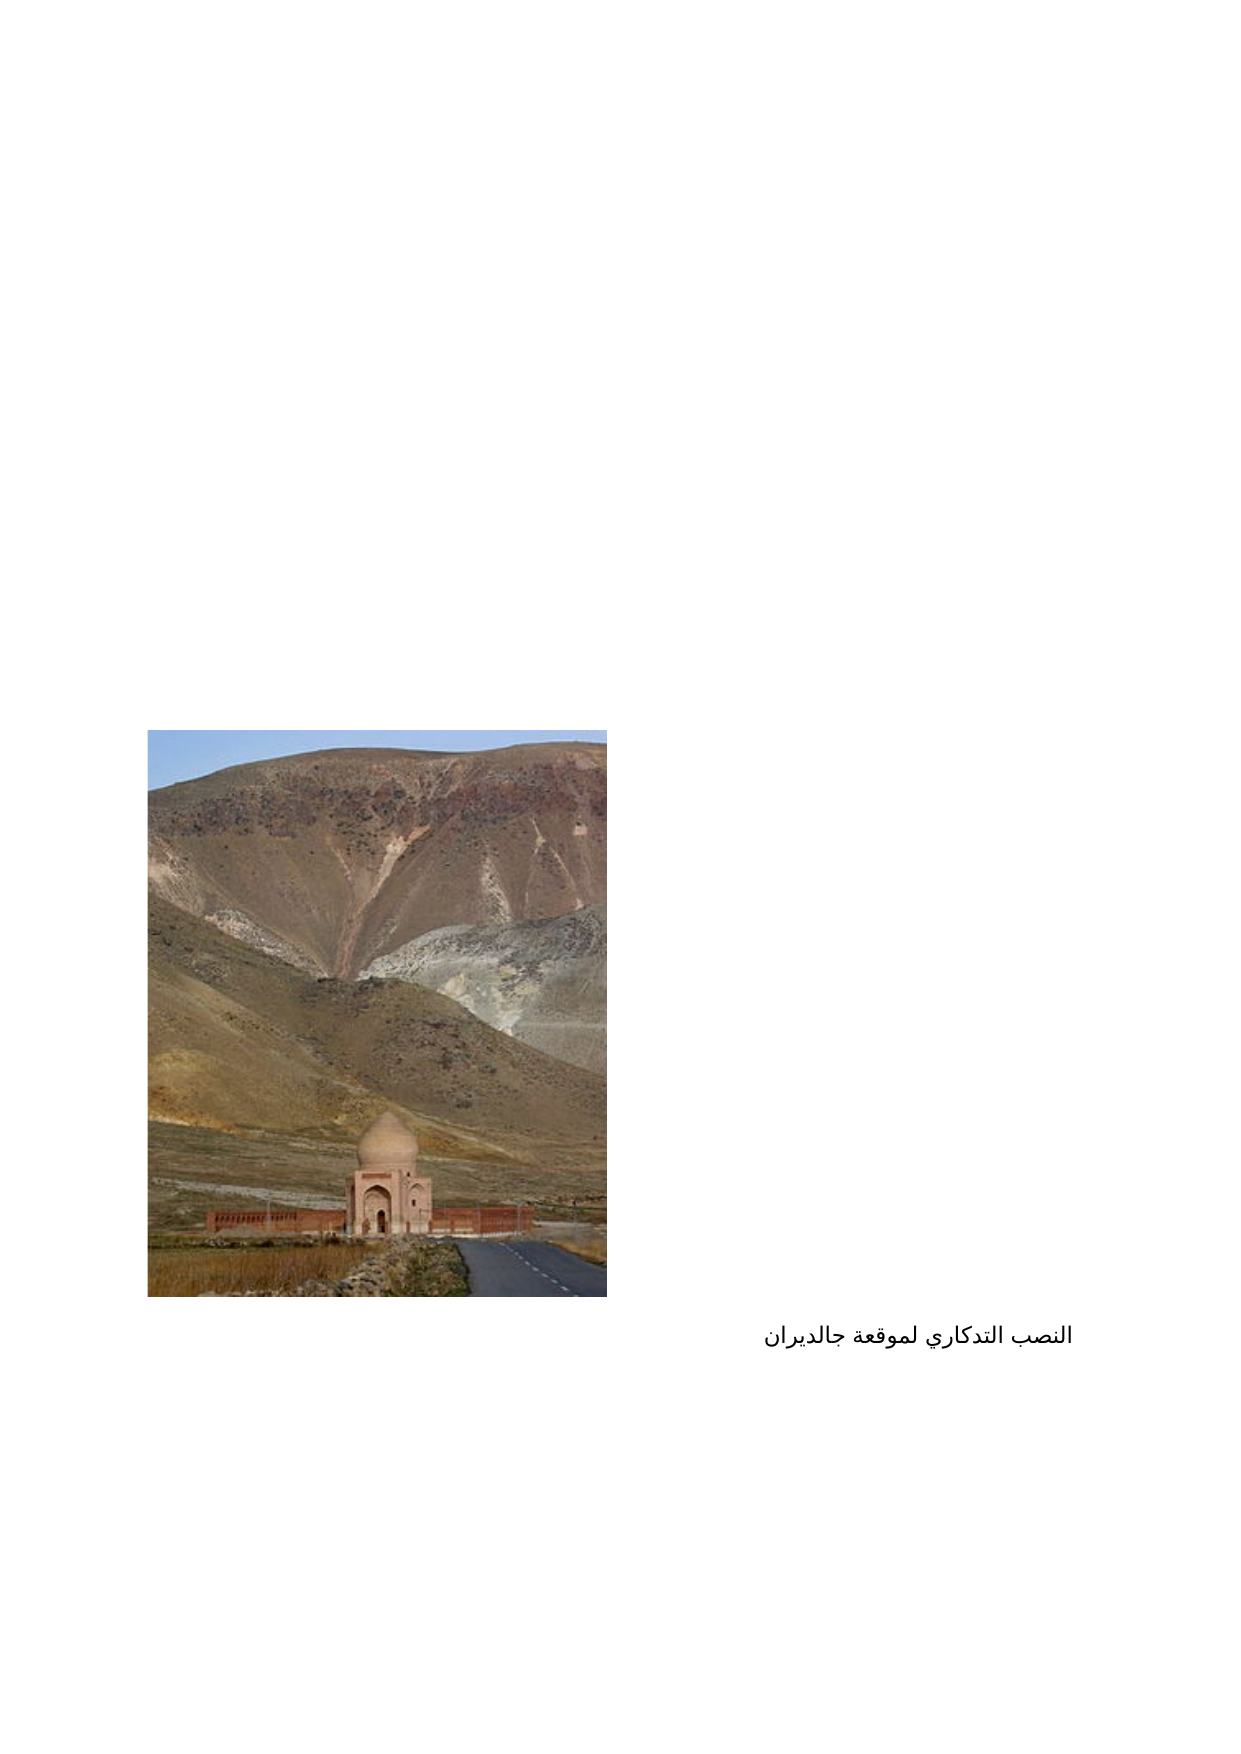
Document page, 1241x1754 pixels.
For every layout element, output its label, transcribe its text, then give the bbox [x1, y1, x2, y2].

picture [147, 730, 607, 1297]
text النصب التدكاري لموقعة جالديران [148, 1322, 1093, 1348]
